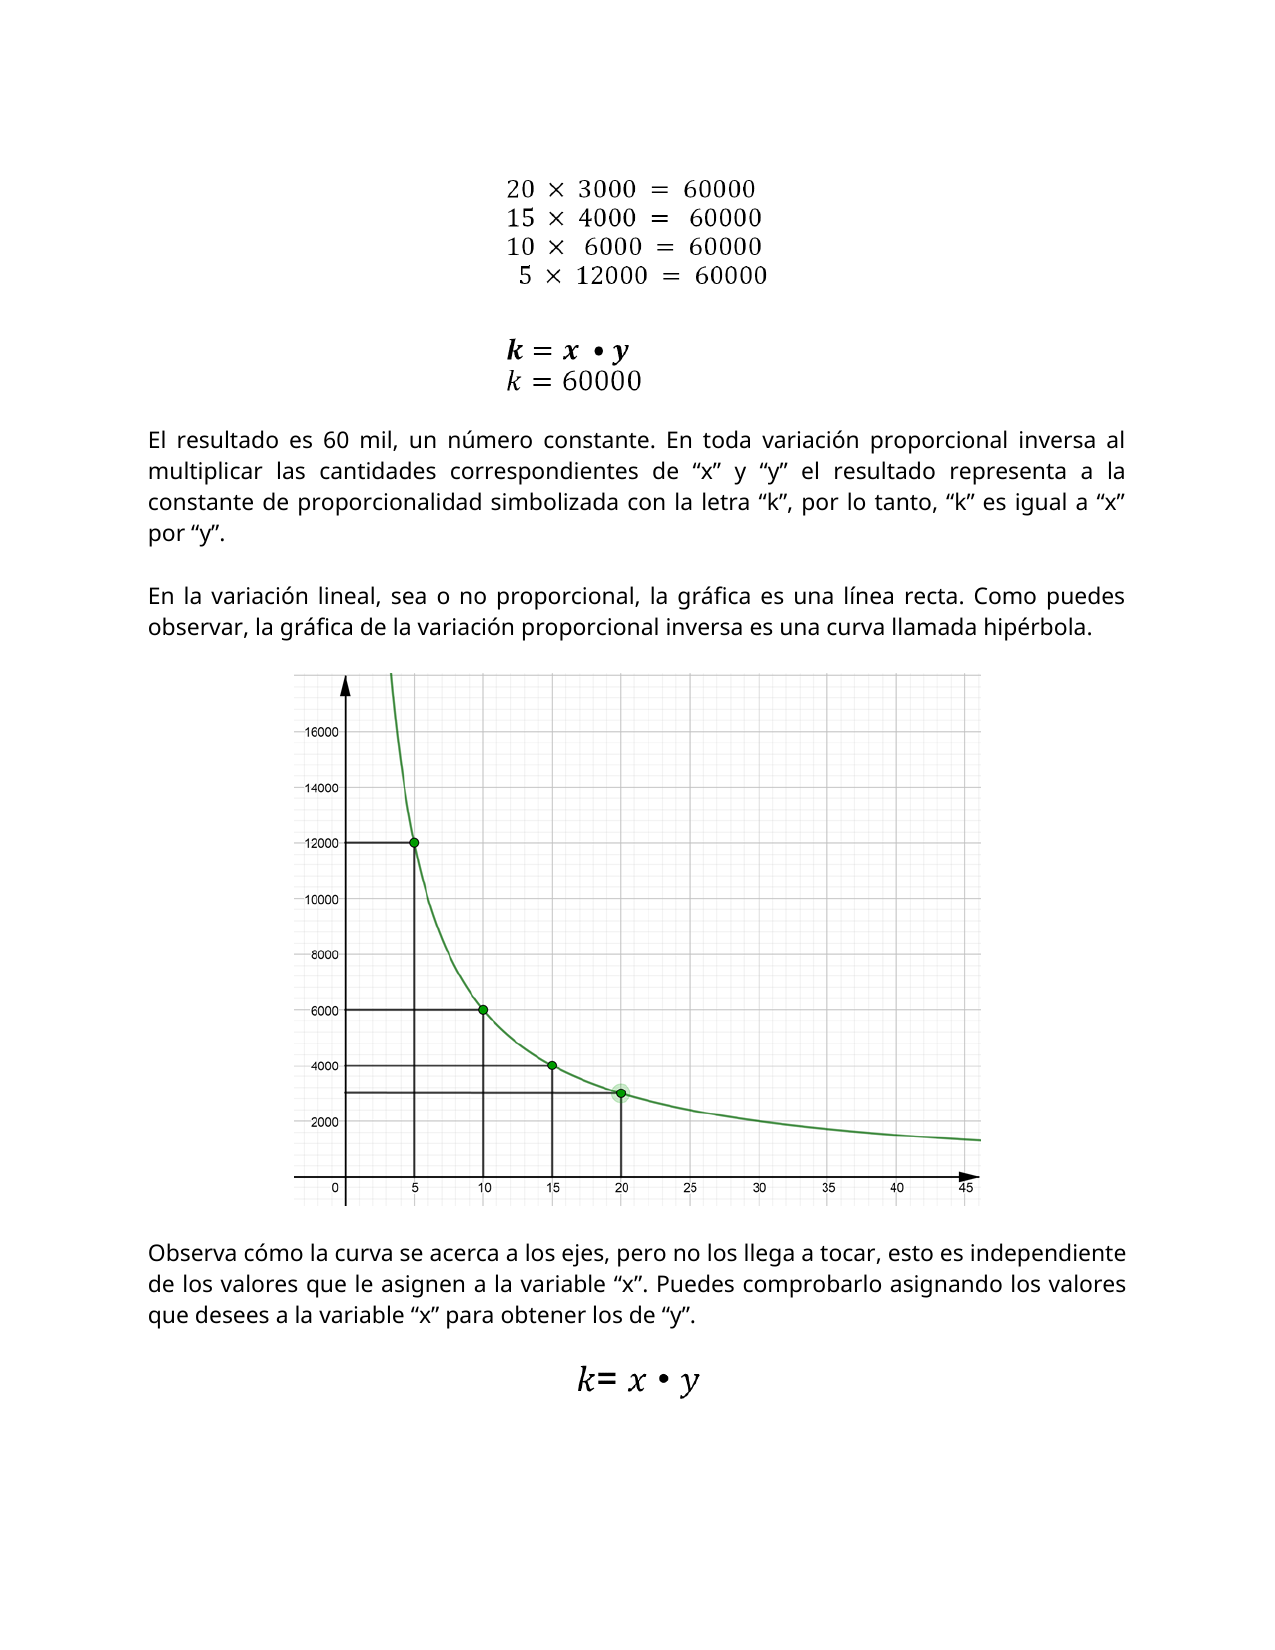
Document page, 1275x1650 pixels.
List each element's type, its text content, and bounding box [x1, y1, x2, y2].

text Observa cómo la curva se acerca a los ejes, pero no los llega a tocar, esto es independiente de los valores que le asignen a la variable “x”. Puedes comprobarlo asignando los valores que desees a la variable “x” para obtener los de “y”. [148, 1237, 1127, 1330]
text El resultado es 60 mil, un número constante. En toda variación proporcional inversa al multiplicar las cantidades correspondientes de “x” y “y” el resultado representa a la constante de proporcionalidad simbolizada con la letra “k”, por lo tanto, “k” es igual a “x” por “y”. [148, 423, 1127, 548]
picture [504, 177, 771, 393]
picture [294, 673, 981, 1206]
picture [554, 1361, 721, 1402]
text En la variación lineal, sea o no proporcional, la gráfica es una línea recta. Como puedes observar, la gráfica de la variación proporcional inversa es una curva llamada hipérbola. [148, 580, 1127, 642]
